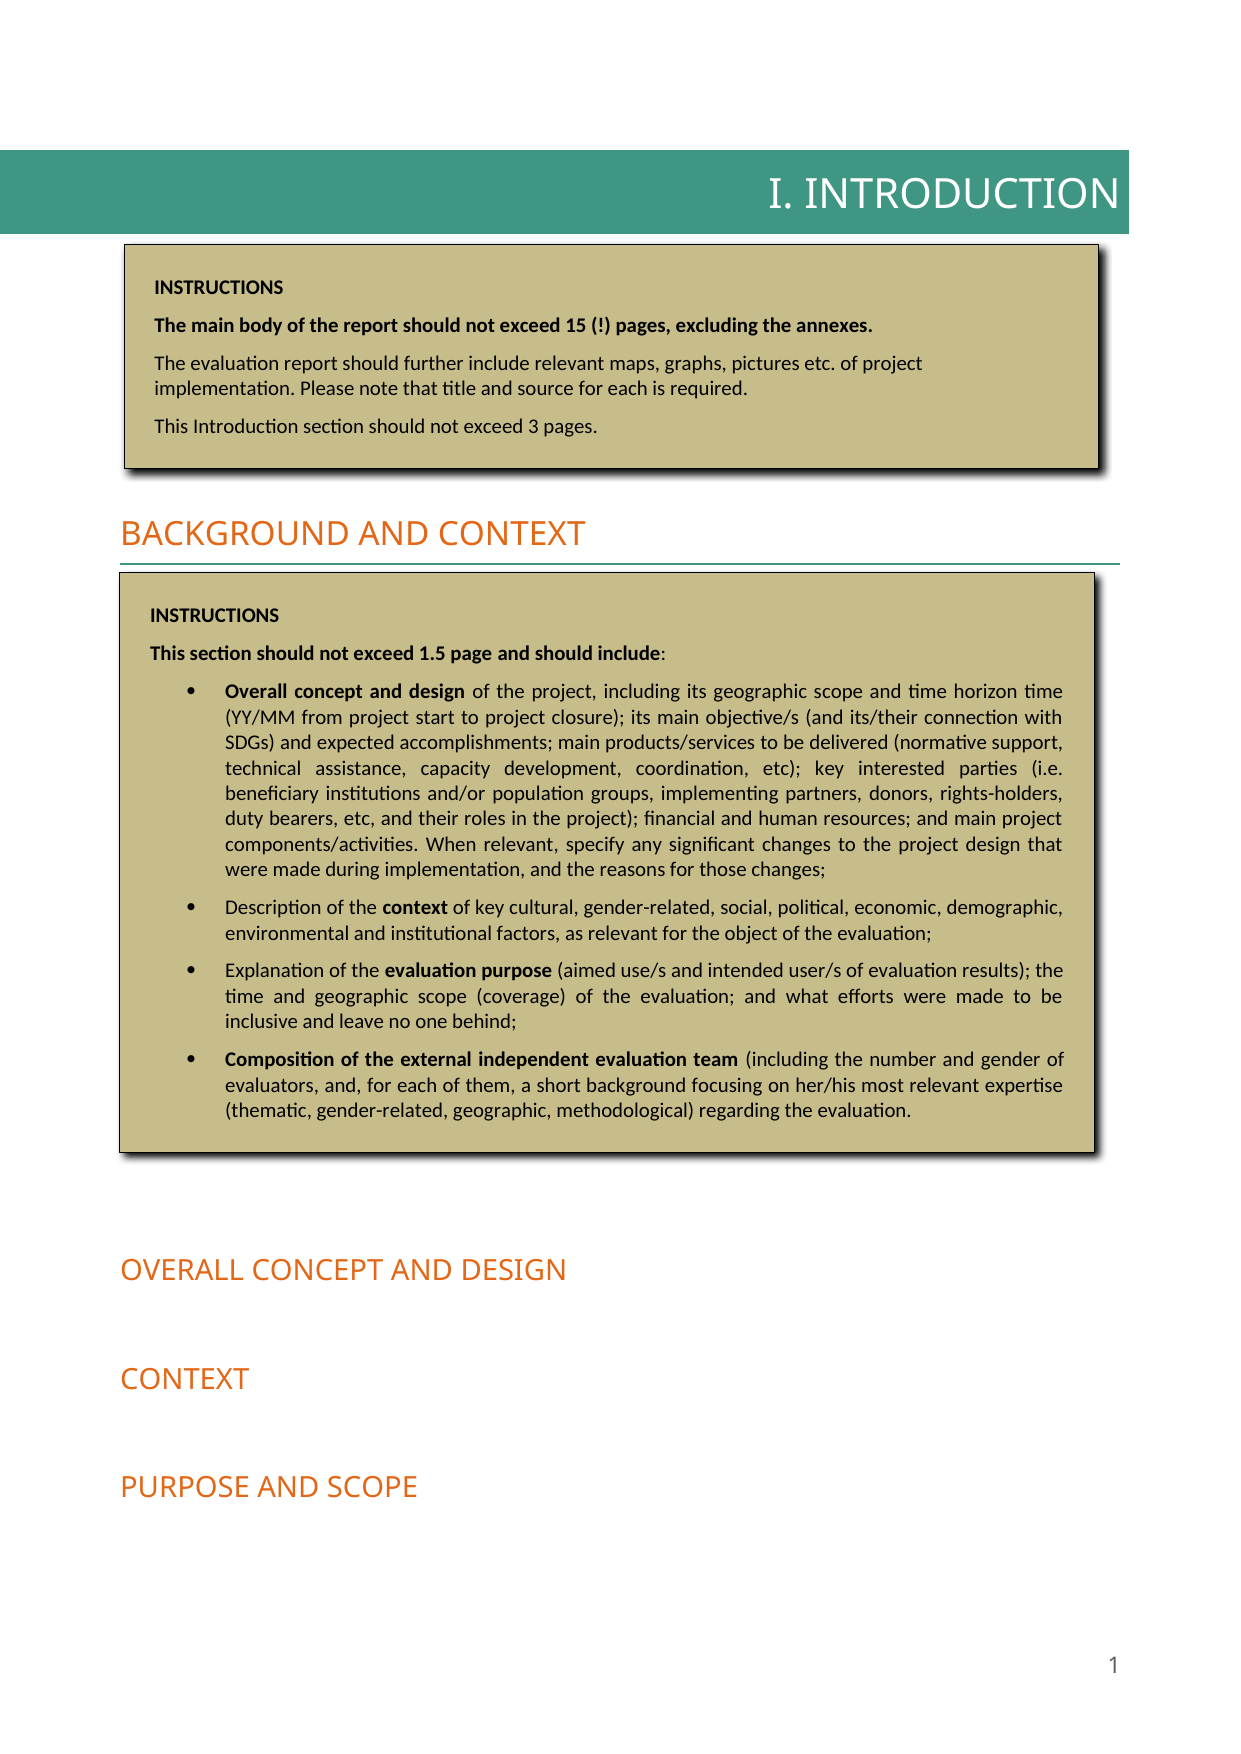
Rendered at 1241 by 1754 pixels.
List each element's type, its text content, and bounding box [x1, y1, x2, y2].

subtitle PURPOSE AND SCOPE [120, 1467, 1120, 1506]
subtitle I. INTRODUCTION [0, 151, 1128, 233]
subtitle BACKGROUND AND CONTEXT [120, 259, 1120, 563]
subtitle CONTEXT [120, 1358, 1120, 1398]
subtitle OVERALL CONCEPT AND DESIGN [120, 1250, 1120, 1289]
